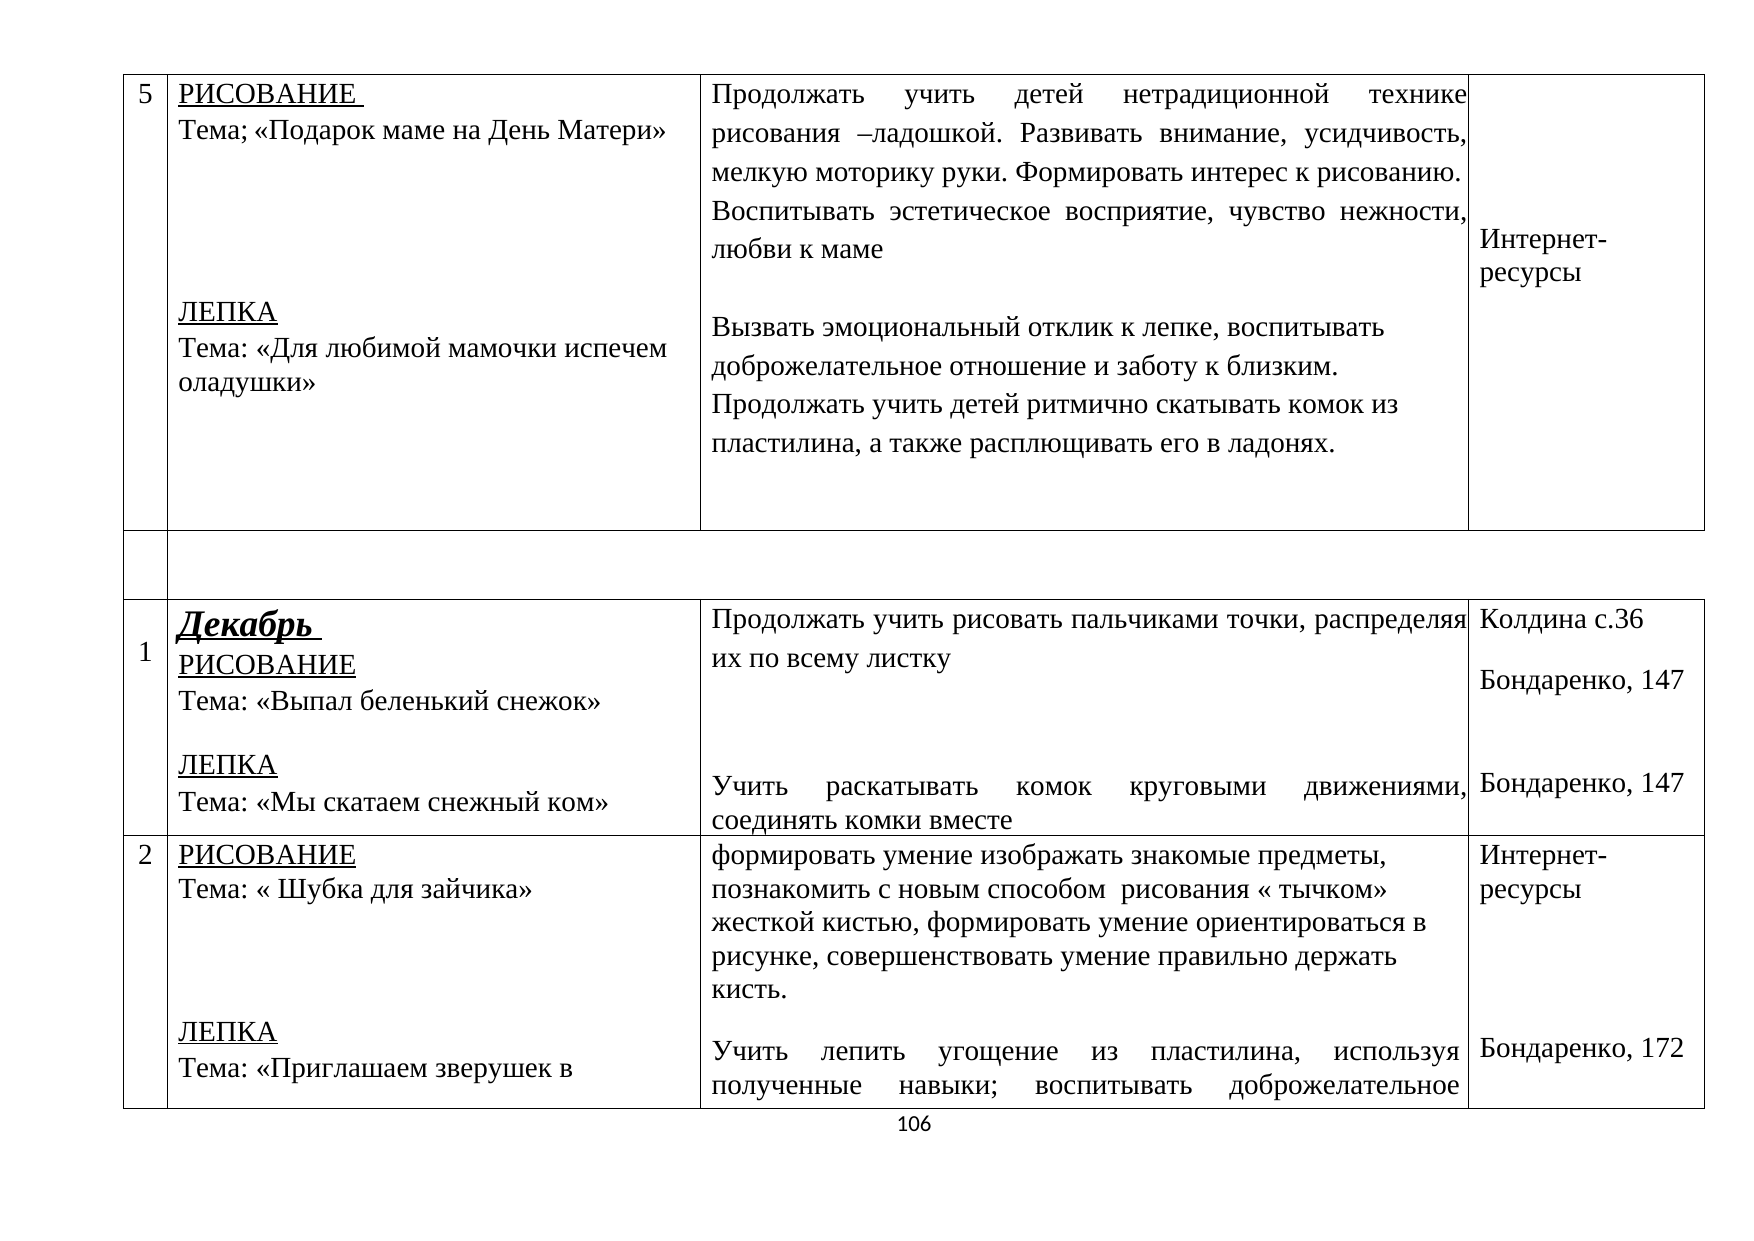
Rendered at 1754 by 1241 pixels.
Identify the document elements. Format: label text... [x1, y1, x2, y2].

table_cell 2 [124, 836, 167, 1108]
table_cell Интернет-ресурсы [1469, 75, 1704, 530]
table_cell РИСОВАНИЕ Тема; «Подарок маме на День Матери» ЛЕПКА Тема: «Для любимой мамочки испечем оладушки» [168, 75, 700, 530]
table_cell Продолжать учить детей нетрадиционной технике рисования –ладошкой. Развивать внимание, усидчивость, мелкую моторику руки. Формировать интерес к рисованию. Воспитывать эстетическое восприятие, чувство нежности, любви к маме Вызвать эмоциональный отклик к лепке, воспитывать доброжелательное отношение и заботу к близким. Продолжать учить детей ритмично скатывать комок из пластилина, а также расплющивать его в ладонях. [701, 75, 1468, 530]
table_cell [168, 836, 700, 1108]
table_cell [1469, 836, 1704, 1108]
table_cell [701, 836, 1468, 1108]
table_cell Продолжать учить рисовать пальчиками точки, распределяя их по всему листку Учить раскатывать комок круговыми движениями, соединять комки вместе [701, 600, 1468, 835]
table_cell 1 [124, 600, 167, 835]
table_cell [124, 531, 167, 599]
table_cell 5 [124, 75, 167, 530]
table_cell Декабрь РИСОВАНИЕ Тема: «Выпал беленький снежок» ЛЕПКА Тема: «Мы скатаем снежный ком» [168, 600, 700, 835]
table_cell Колдина с.36 Бондаренко, 147 Бондаренко, 147 [1469, 600, 1704, 835]
